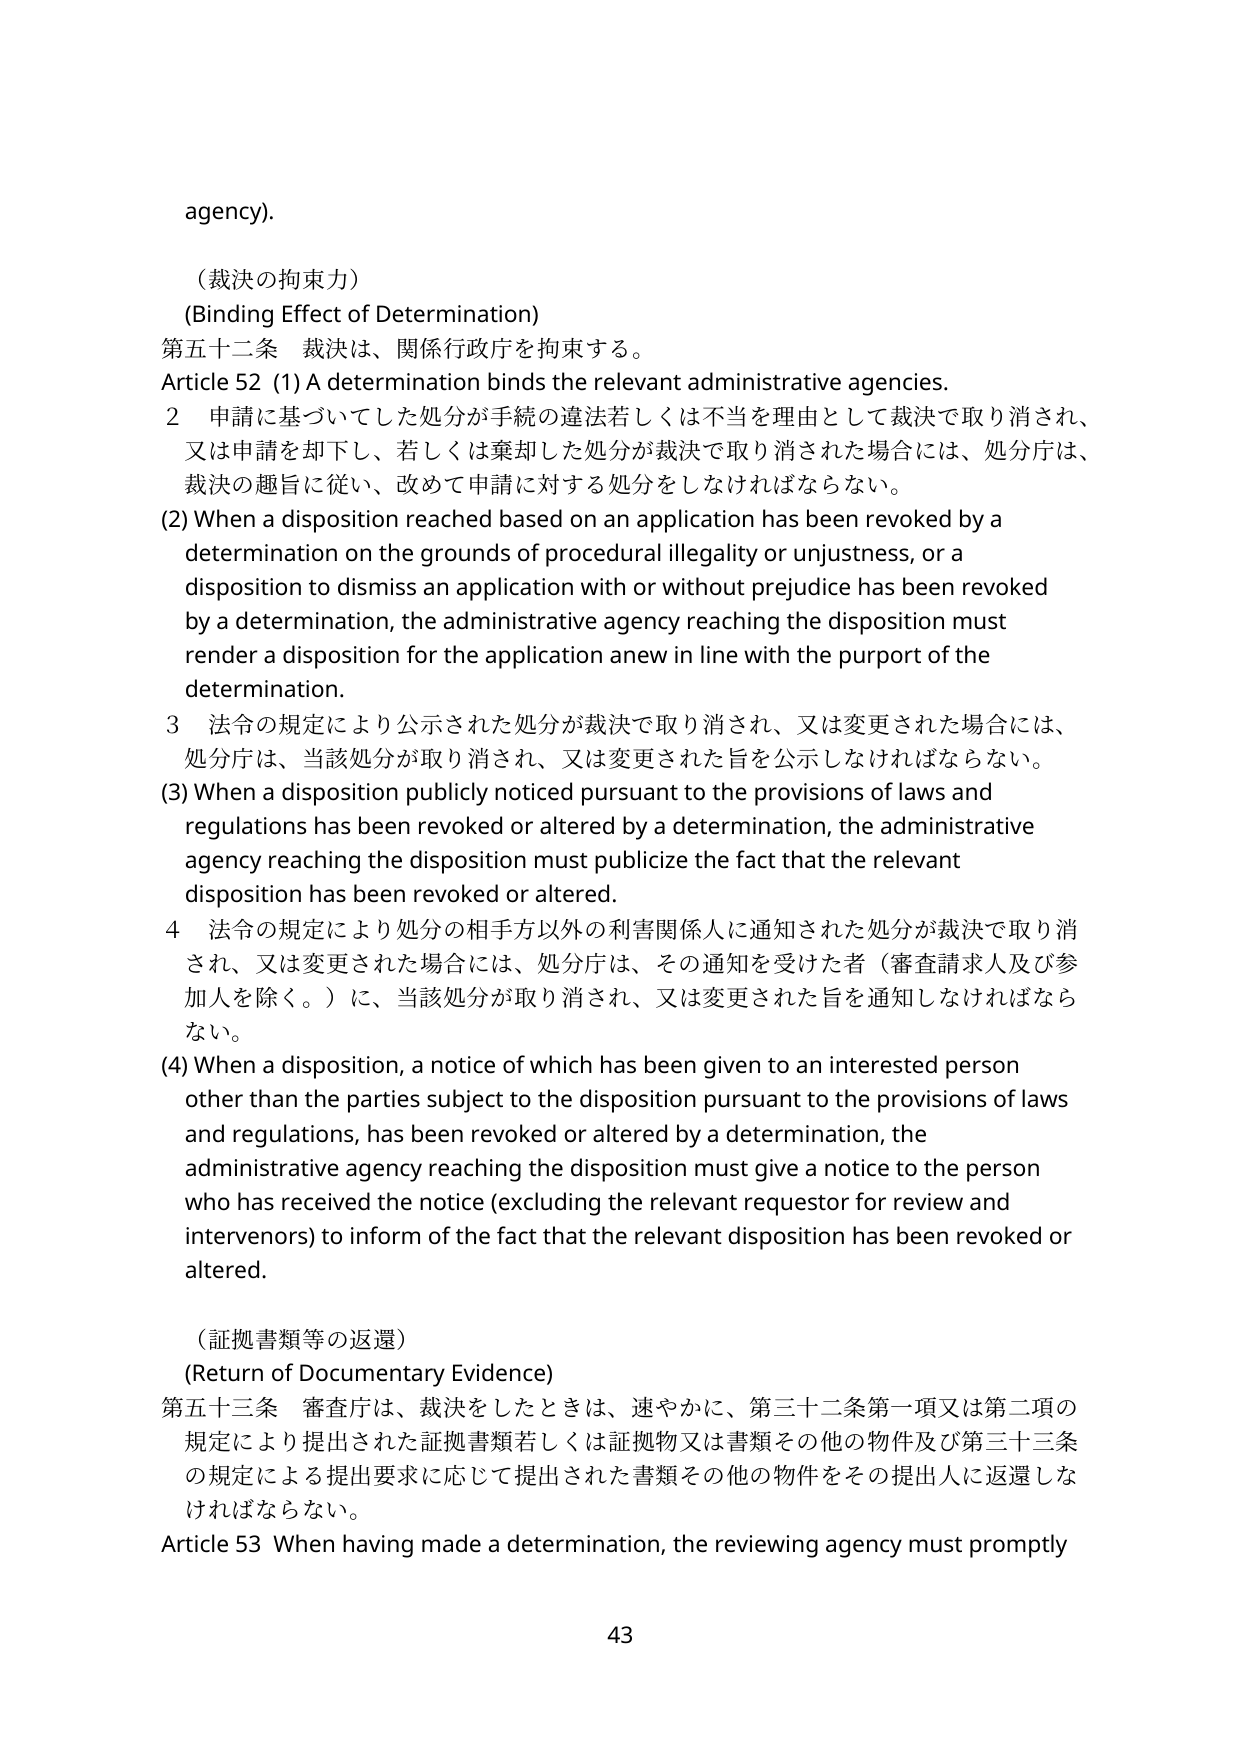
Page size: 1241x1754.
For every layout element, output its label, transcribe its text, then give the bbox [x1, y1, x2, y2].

text 第五十三条 審査庁は、裁決をしたときは、速やかに、第三十二条第一項又は第二項の規定により提出された証拠書類若しくは証拠物又は書類その他の物件及び第三十三条の規定による提出要求に応じて提出された書類その他の物件をその提出人に返還しなければならない。 [161, 1389, 1079, 1526]
text ２ 申請に基づいてした処分が手続の違法若しくは不当を理由として裁決で取り消され、又は申請を却下し、若しくは棄却した処分が裁決で取り消された場合には、処分庁は、裁決の趣旨に従い、改めて申請に対する処分をしなければならない。 [161, 399, 1079, 501]
text 第五十二条 裁決は、関係行政庁を拘束する。 [161, 330, 1079, 364]
text ３ 法令の規定により公示された処分が裁決で取り消され、又は変更された場合には、処分庁は、当該処分が取り消され、又は変更された旨を公示しなければならない。 [161, 706, 1079, 774]
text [161, 1526, 1079, 1560]
text (Binding Effect of Determination) [184, 296, 1079, 330]
text （証拠書類等の返還） [184, 1321, 1079, 1355]
text （裁決の拘束力） [184, 262, 1079, 296]
text (4) When a disposition, a notice of which has been given to an interested person other than the parties subject to the disposition pursuant to the provisions of laws and regulations, has been revoked or altered by a determination, the administrative agency reaching the disposition must give a notice to the person who has received the notice (excluding the relevant requestor for review and intervenors) to inform of the fact that the relevant disposition has been revoked or altered. [161, 1048, 1079, 1287]
text ４ 法令の規定により処分の相手方以外の利害関係人に通知された処分が裁決で取り消され、又は変更された場合には、処分庁は、その通知を受けた者（審査請求人及び参加人を除く。）に、当該処分が取り消され、又は変更された旨を通知しなければならない。 [161, 911, 1079, 1048]
text (Return of Documentary Evidence) [184, 1355, 1079, 1389]
text Article 52 (1) A determination binds the relevant administrative agencies. [161, 364, 1079, 399]
text (3) When a disposition publicly noticed pursuant to the provisions of laws and regulations has been revoked or altered by a determination, the administrative agency reaching the disposition must publicize the fact that the relevant disposition has been revoked or altered. [161, 774, 1079, 911]
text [161, 194, 1079, 228]
text (2) When a disposition reached based on an application has been revoked by a determination on the grounds of procedural illegality or unjustness, or a disposition to dismiss an application with or without prejudice has been revoked by a determination, the administrative agency reaching the disposition must render a disposition for the application anew in line with the purport of the determination. [161, 501, 1079, 706]
